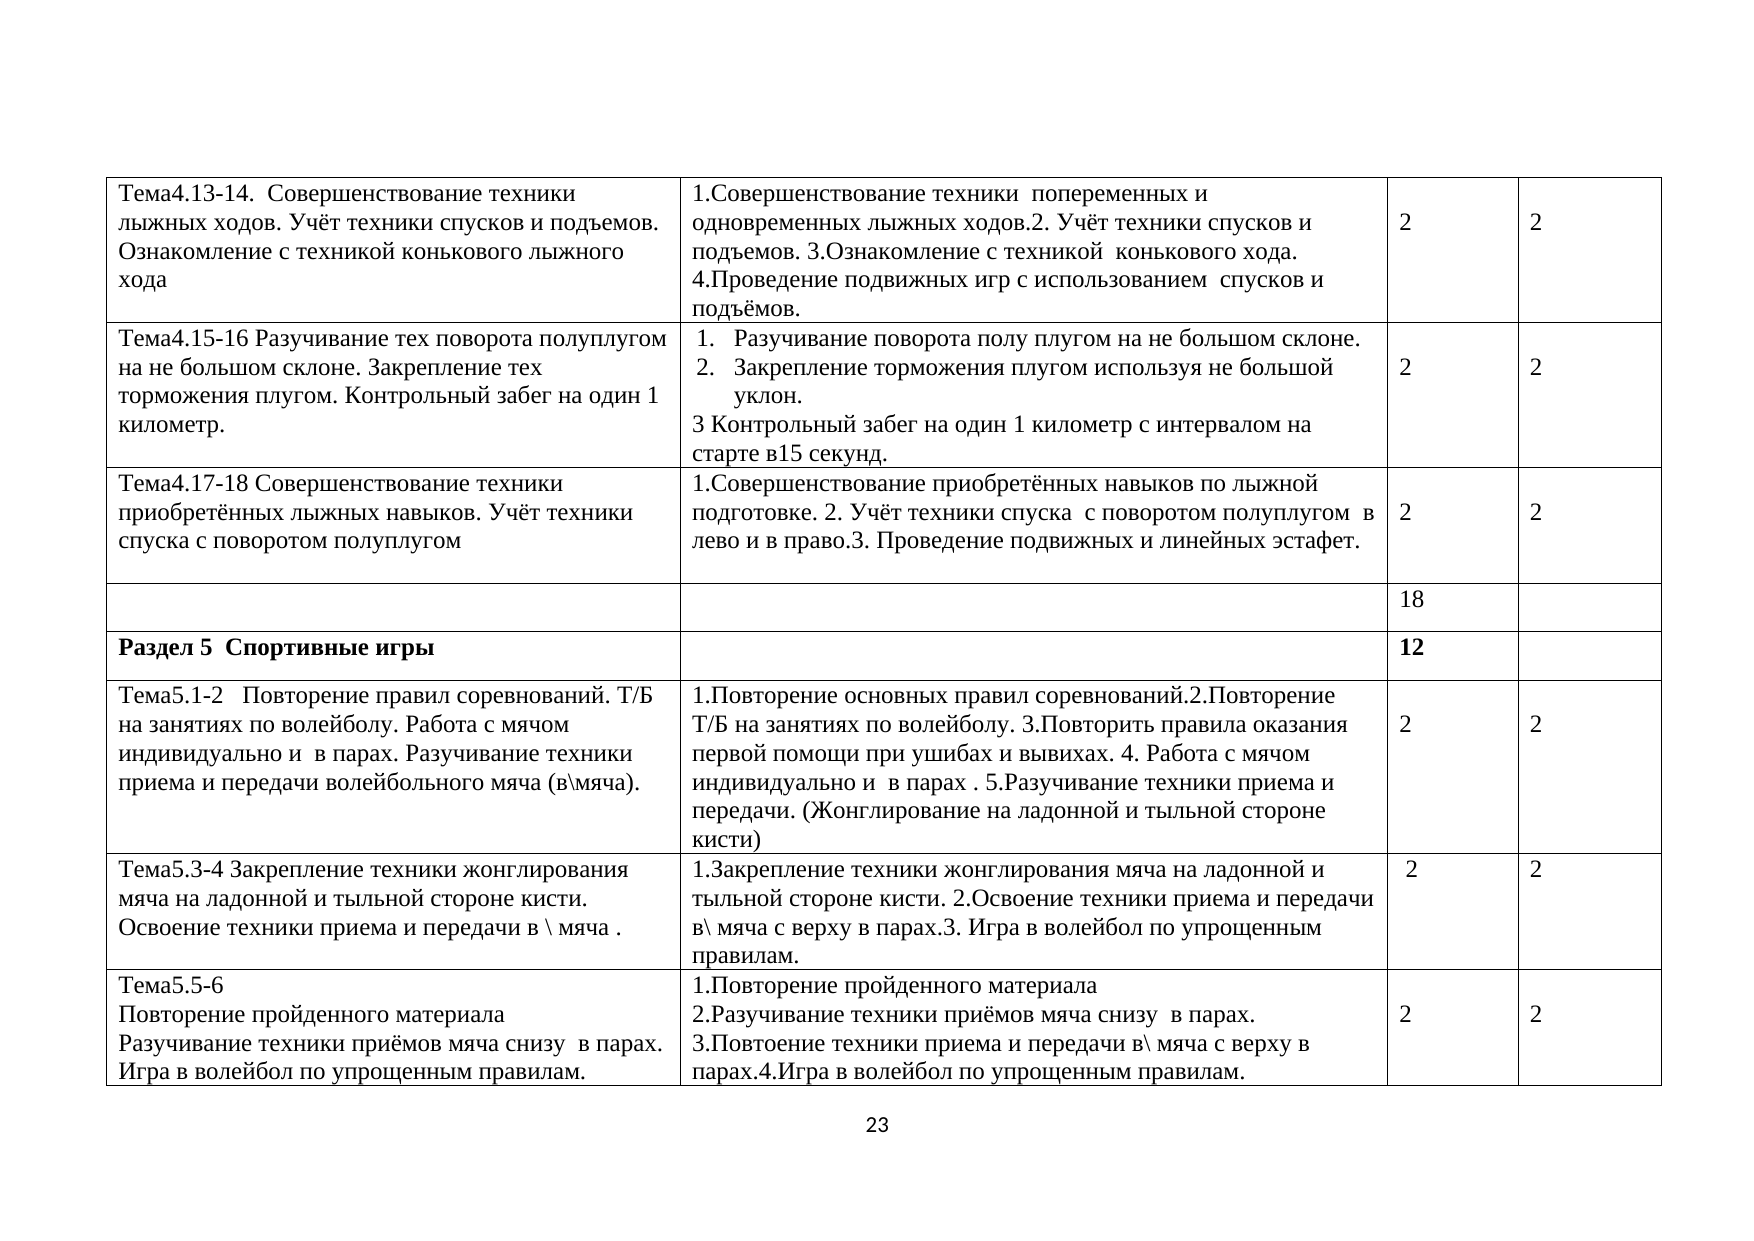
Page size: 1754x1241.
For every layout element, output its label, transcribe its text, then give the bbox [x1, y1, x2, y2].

table_cell 2 [1388, 323, 1518, 467]
table_cell 2 [1388, 854, 1518, 969]
table_cell 1.Повторение основных правил соревнований.2.Повторение Т/Б на занятиях по волейболу. 3.Повторить правила оказания первой помощи при ушибах и вывихах. 4. Работа с мячом индивидуально и в парах . 5.Разучивание техники приема и передачи. (Жонглирование на ладонной и тыльной стороне кисти) [681, 681, 1387, 853]
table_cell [681, 970, 1387, 1085]
table_cell 2 [1519, 323, 1661, 467]
table_cell [107, 584, 680, 631]
table_cell 1.Совершенствование техники попеременных и одновременных лыжных ходов.2. Учёт техники спусков и подъемов. 3.Ознакомление с техникой конькового хода. 4.Проведение подвижных игр с использованием спусков и подъёмов. [681, 178, 1387, 322]
table_cell 2 [1388, 970, 1518, 1085]
table_cell 18 [1388, 584, 1518, 631]
table_cell 2 [1519, 970, 1661, 1085]
table_cell Тема4.15-16 Разучивание тех поворота полуплугом на не большом склоне. Закрепление тех торможения плугом. Контрольный забег на один 1 километр. [107, 323, 680, 467]
table_cell [681, 584, 1387, 631]
table_cell [681, 632, 1387, 679]
table_cell Тема5.3-4 Закрепление техники жонглирования мяча на ладонной и тыльной стороне кисти. Освоение техники приема и передачи в \ мяча . [107, 854, 680, 969]
table_cell [1519, 584, 1661, 631]
table_cell 1.Совершенствование приобретённых навыков по лыжной подготовке. 2. Учёт техники спуска с поворотом полуплугом в лево и в право.3. Проведение подвижных и линейных эстафет. [681, 468, 1387, 583]
table_cell 2 [1519, 178, 1661, 322]
table_cell 2 [1519, 468, 1661, 583]
table_cell Тема4.13-14. Совершенствование техники лыжных ходов. Учёт техники спусков и подъемов. Ознакомление с техникой конькового лыжного хода [107, 178, 680, 322]
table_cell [107, 970, 680, 1085]
table_cell Тема4.17-18 Совершенствование техники приобретённых лыжных навыков. Учёт техники спуска с поворотом полуплугом [107, 468, 680, 583]
table_cell [1519, 632, 1661, 679]
table_cell 12 [1388, 632, 1518, 679]
table_cell 2 [1519, 681, 1661, 853]
table_cell Разучивание поворота полу плугом на не большом склоне. Закрепление торможения плугом используя не большой уклон. 3 Контрольный забег на один 1 километр с интервалом на старте в15 секунд. [681, 323, 1387, 467]
table_cell Раздел 5 Спортивные игры [107, 632, 680, 679]
table_cell 2 [1388, 681, 1518, 853]
table_cell 1.Закрепление техники жонглирования мяча на ладонной и тыльной стороне кисти. 2.Освоение техники приема и передачи в\ мяча с верху в парах.3. Игра в волейбол по упрощенным правилам. [681, 854, 1387, 969]
table_cell Тема5.1-2 Повторение правил соревнований. Т/Б на занятиях по волейболу. Работа с мячом индивидуально и в парах. Разучивание техники приема и передачи волейбольного мяча (в\мяча). [107, 681, 680, 853]
table_cell 2 [1519, 854, 1661, 969]
table_cell 2 [1388, 468, 1518, 583]
table_cell 2 [1388, 178, 1518, 322]
